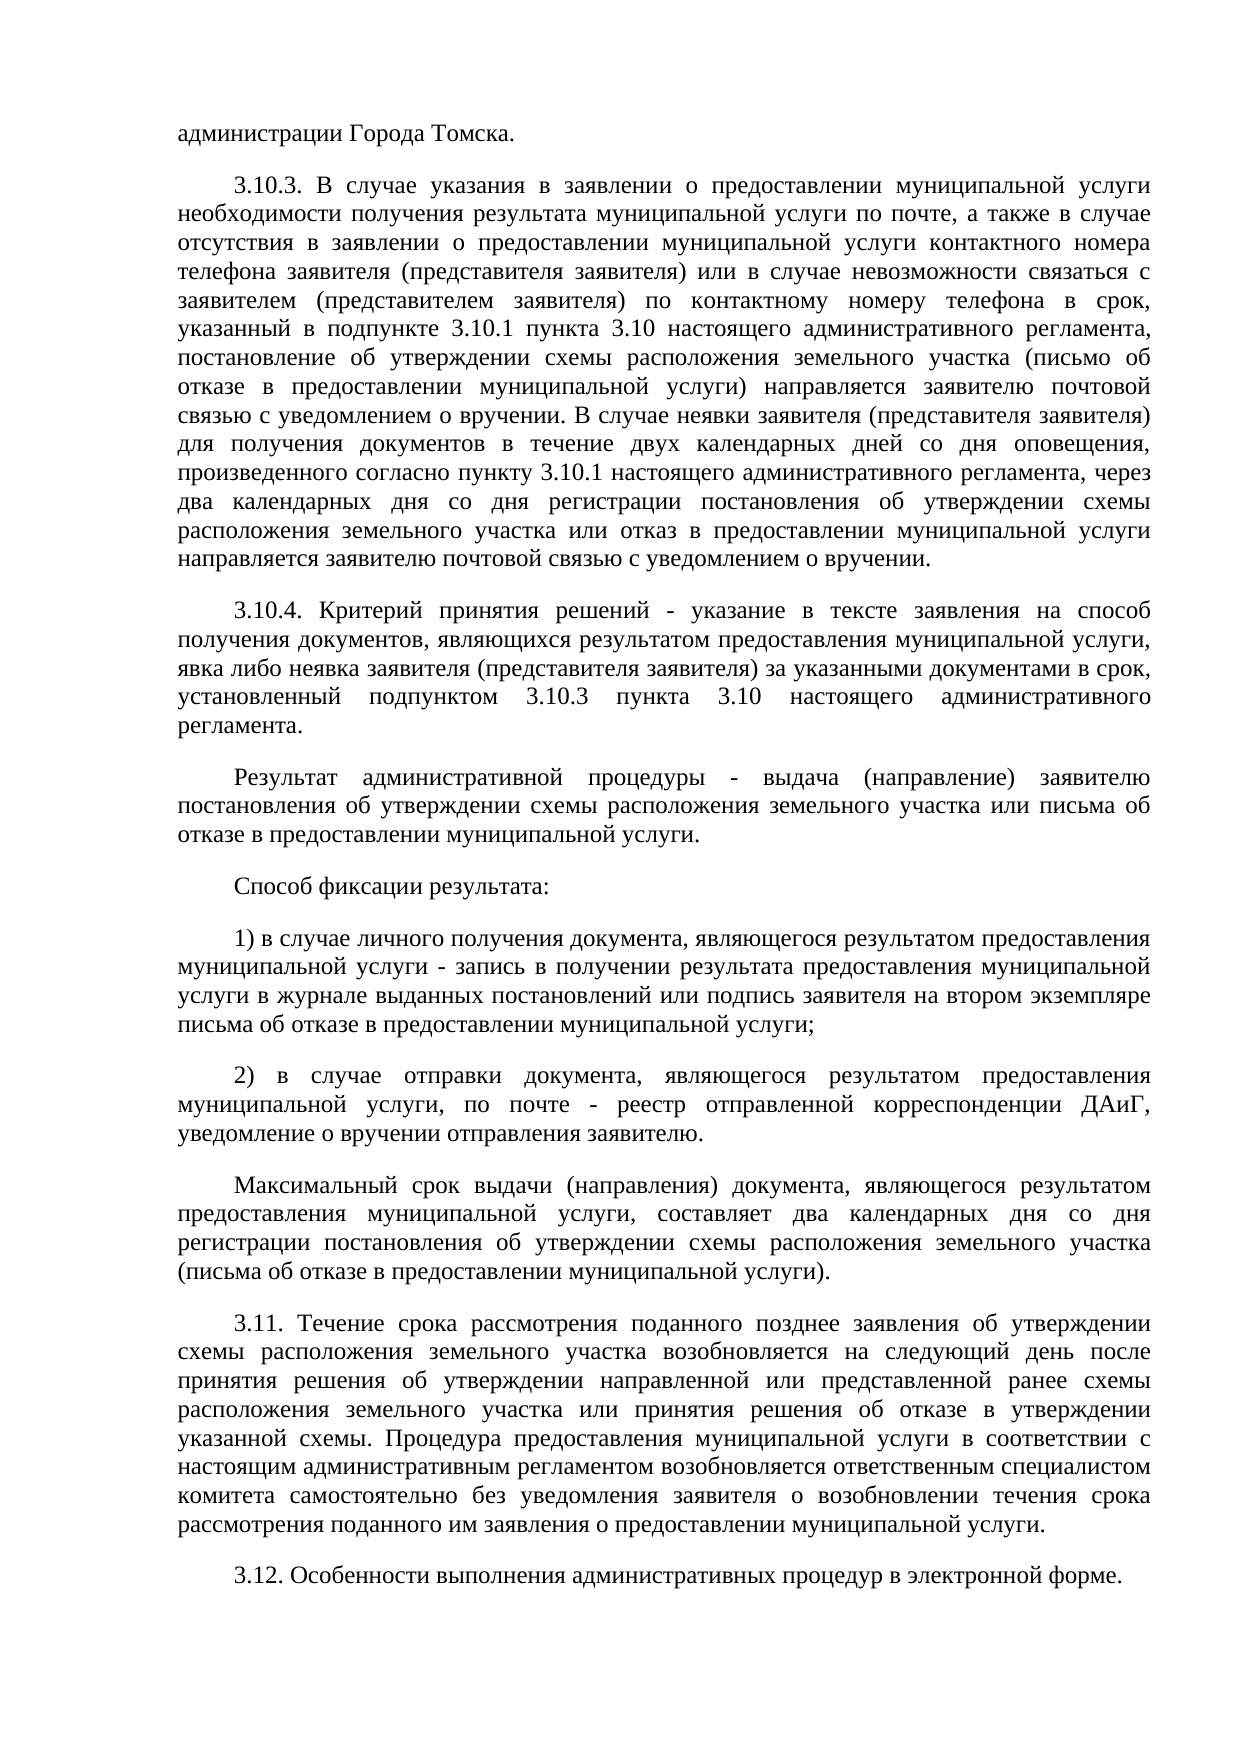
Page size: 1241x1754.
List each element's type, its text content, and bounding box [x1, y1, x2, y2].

text Способ фиксации результата: [177, 871, 1152, 900]
text 3.12. Особенности выполнения административных процедур в электронной форме. [177, 1561, 1152, 1589]
text Результат административной процедуры - выдача (направление) заявителю постановления об утверждении схемы расположения земельного участка или письма об отказе в предоставлении муниципальной услуги. [177, 762, 1152, 848]
text 2) в случае отправки документа, являющегося результатом предоставления муниципальной услуги, по почте - реестр отправленной корреспонденции ДАиГ, уведомление о вручении отправления заявителю. [177, 1061, 1152, 1147]
text 3.11. Течение срока рассмотрения поданного позднее заявления об утверждении схемы расположения земельного участка возобновляется на следующий день после принятия решения об утверждении направленной или представленной ранее схемы расположения земельного участка или принятия решения об отказе в утверждении указанной схемы. Процедура предоставления муниципальной услуги в соответствии с настоящим административным регламентом возобновляется ответственным специалистом комитета самостоятельно без уведомления заявителя о возобновлении течения срока рассмотрения поданного им заявления о предоставлении муниципальной услуги. [177, 1308, 1152, 1538]
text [177, 118, 1152, 147]
text 1) в случае личного получения документа, являющегося результатом предоставления муниципальной услуги - запись в получении результата предоставления муниципальной услуги в журнале выданных постановлений или подпись заявителя на втором экземпляре письма об отказе в предоставлении муниципальной услуги; [177, 923, 1152, 1038]
text 3.10.3. В случае указания в заявлении о предоставлении муниципальной услуги необходимости получения результата муниципальной услуги по почте, а также в случае отсутствия в заявлении о предоставлении муниципальной услуги контактного номера телефона заявителя (представителя заявителя) или в случае невозможности связаться с заявителем (представителем заявителя) по контактному номеру телефона в срок, указанный в подпункте 3.10.1 пункта 3.10 настоящего административного регламента, постановление об утверждении схемы расположения земельного участка (письмо об отказе в предоставлении муниципальной услуги) направляется заявителю почтовой связью с уведомлением о вручении. В случае неявки заявителя (представителя заявителя) для получения документов в течение двух календарных дней со дня оповещения, произведенного согласно пункту 3.10.1 настоящего административного регламента, через два календарных дня со дня регистрации постановления об утверждении схемы расположения земельного участка или отказ в предоставлении муниципальной услуги направляется заявителю почтовой связью с уведомлением о вручении. [177, 170, 1152, 572]
text Максимальный срок выдачи (направления) документа, являющегося результатом предоставления муниципальной услуги, составляет два календарных дня со дня регистрации постановления об утверждении схемы расположения земельного участка (письма об отказе в предоставлении муниципальной услуги). [177, 1170, 1152, 1285]
text 3.10.4. Критерий принятия решений - указание в тексте заявления на способ получения документов, являющихся результатом предоставления муниципальной услуги, явка либо неявка заявителя (представителя заявителя) за указанными документами в срок, установленный подпунктом 3.10.3 пункта 3.10 настоящего административного регламента. [177, 595, 1152, 739]
